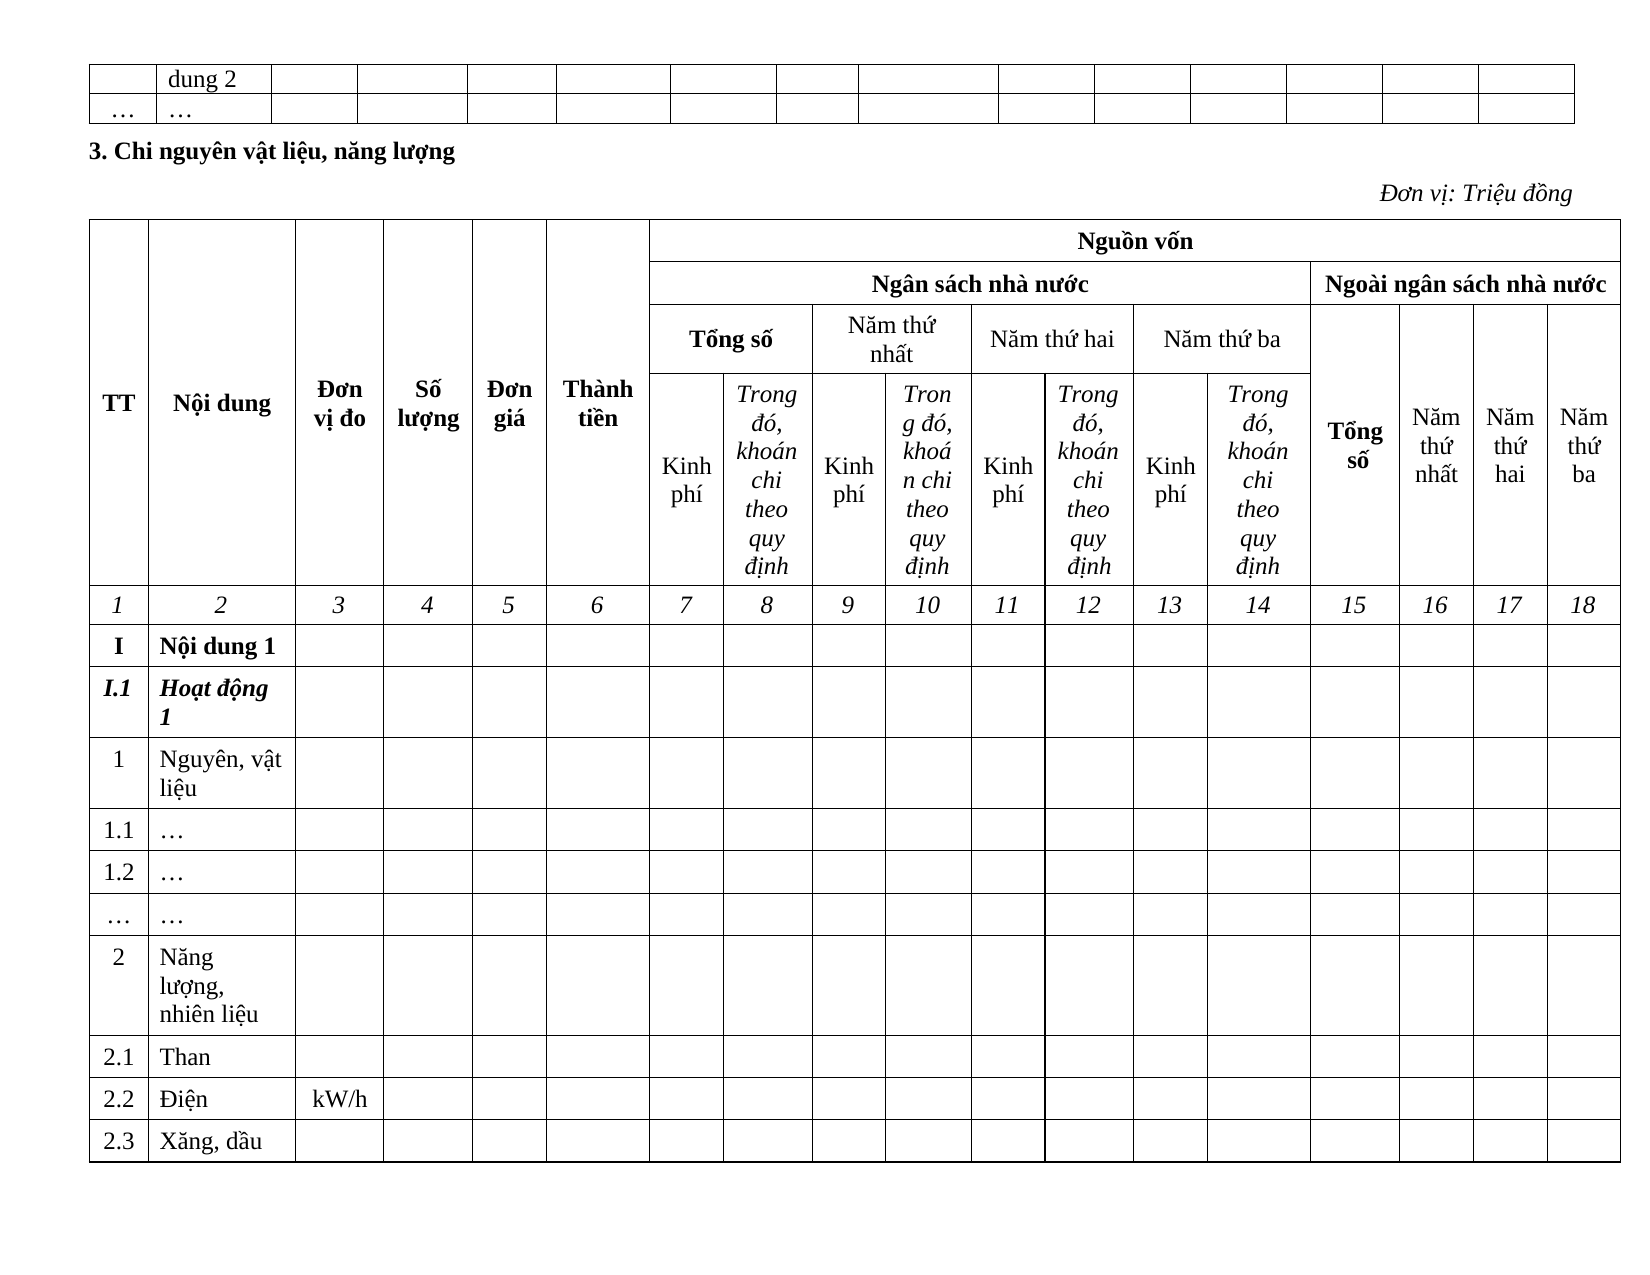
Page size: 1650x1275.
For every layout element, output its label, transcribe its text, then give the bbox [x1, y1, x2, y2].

table_cell [1046, 894, 1133, 935]
table_cell [650, 1036, 723, 1077]
table_cell [1474, 738, 1547, 808]
table_cell [547, 667, 649, 737]
table_cell 4 [384, 586, 472, 623]
table_cell Nội dung 2 [157, 65, 271, 93]
table_cell [384, 809, 472, 850]
table_cell [1474, 809, 1547, 850]
table_cell Ngân sách nhà nước [650, 262, 1310, 304]
table_cell … [90, 894, 148, 935]
table_cell [1474, 1078, 1547, 1119]
table_cell [1548, 625, 1620, 666]
table_cell [813, 1120, 885, 1161]
table_cell kW/h [296, 1078, 383, 1119]
table_cell [547, 1120, 649, 1161]
table_cell 5 [473, 586, 546, 623]
table_cell [1208, 894, 1310, 935]
table_cell [1191, 94, 1286, 123]
table_cell [650, 1120, 723, 1161]
table_cell [1046, 1036, 1133, 1077]
table_cell [886, 667, 971, 737]
table_cell [473, 738, 546, 808]
table_cell 2 [90, 65, 156, 93]
table_cell 2.1 [90, 1036, 148, 1077]
table_cell 1.2 [90, 851, 148, 892]
table_cell 3 [296, 586, 383, 623]
table_cell [1311, 1036, 1399, 1077]
table_cell [1474, 625, 1547, 666]
table_cell [724, 1120, 812, 1161]
table_cell 18 [1548, 586, 1620, 623]
table_header Nội dung [149, 220, 295, 585]
table_cell [777, 94, 858, 123]
table_cell [384, 936, 472, 1034]
table_cell [1134, 667, 1207, 737]
table_header Đơn vị đo [296, 220, 383, 585]
table_cell [1400, 936, 1473, 1034]
table_cell Năm thứ hai [972, 305, 1133, 373]
table_cell Năm thứ ba [1134, 305, 1310, 373]
table_cell [1134, 936, 1207, 1034]
table_cell 7 [650, 586, 723, 623]
table_cell [724, 1078, 812, 1119]
table_cell I.1 [90, 667, 148, 737]
table_cell [972, 1036, 1044, 1077]
table_cell [650, 851, 723, 892]
table_cell [1383, 94, 1478, 123]
table_cell 12 [1046, 586, 1133, 623]
table_cell … [149, 809, 295, 850]
table_cell [1548, 1036, 1620, 1077]
table_cell [1046, 667, 1133, 737]
text Đơn vị: Triệu đồng [89, 178, 1575, 207]
table_cell [547, 738, 649, 808]
table_cell [671, 94, 776, 123]
table_cell [1311, 1120, 1399, 1161]
table_cell [1400, 1078, 1473, 1119]
table_cell 2 [149, 586, 295, 623]
table_cell [1311, 809, 1399, 850]
table_cell [547, 936, 649, 1034]
table_cell [1208, 1078, 1310, 1119]
table_cell [1046, 809, 1133, 850]
table_cell [468, 94, 556, 123]
table_cell 1.1 [90, 809, 148, 850]
table_cell 10 [886, 586, 971, 623]
table_cell [468, 65, 556, 93]
table_header Đơn giá [473, 220, 546, 585]
table_cell [358, 65, 467, 93]
table_cell [724, 851, 812, 892]
table_cell [1208, 809, 1310, 850]
table_cell [1046, 1120, 1133, 1161]
table_cell Nội dung 1 [149, 625, 295, 666]
table_cell [886, 936, 971, 1034]
table_cell [724, 894, 812, 935]
table_cell [358, 94, 467, 123]
table_cell [650, 625, 723, 666]
table_cell [813, 738, 885, 808]
table_cell [547, 625, 649, 666]
table_cell [650, 1078, 723, 1119]
table_cell [547, 894, 649, 935]
table_cell [473, 851, 546, 892]
table_cell [1400, 894, 1473, 935]
table_cell 2.2 [90, 1078, 148, 1119]
table_cell [296, 894, 383, 935]
table_cell Điện [149, 1078, 295, 1119]
table_cell [1095, 65, 1190, 93]
table_cell [272, 65, 357, 93]
table_cell [972, 894, 1044, 935]
table_cell [1400, 738, 1473, 808]
table_cell [384, 1078, 472, 1119]
table_header TT [90, 220, 148, 585]
table_cell [886, 1120, 971, 1161]
table_cell [1208, 738, 1310, 808]
table_cell Tổng số [1311, 305, 1399, 585]
table_cell [272, 94, 357, 123]
table_cell 13 [1134, 586, 1207, 623]
table_cell [886, 851, 971, 892]
table_cell Kinh phí [972, 374, 1044, 585]
table_cell [1095, 94, 1190, 123]
table_cell [972, 1120, 1044, 1161]
table_cell [1400, 625, 1473, 666]
table_cell [886, 625, 971, 666]
table_cell [1311, 936, 1399, 1034]
table_cell [557, 65, 670, 93]
table_cell [886, 738, 971, 808]
table_cell [724, 1036, 812, 1077]
table_cell … [157, 94, 271, 123]
table_cell … [90, 94, 156, 123]
table_cell [813, 809, 885, 850]
table_cell [1548, 894, 1620, 935]
table_cell [813, 851, 885, 892]
table_cell [1479, 65, 1574, 93]
table_cell [1311, 738, 1399, 808]
table_cell [473, 1120, 546, 1161]
table_cell [1311, 851, 1399, 892]
table_cell Năm thứ ba [1548, 305, 1620, 585]
table_cell [1548, 851, 1620, 892]
table_cell Kinh phí [650, 374, 723, 585]
table_cell [1400, 1120, 1473, 1161]
table_cell [384, 738, 472, 808]
table_cell [650, 667, 723, 737]
table_cell [296, 625, 383, 666]
table_cell [296, 1120, 383, 1161]
table_cell [296, 809, 383, 850]
table_cell Trong đó, khoán chi theo quy định [1208, 374, 1310, 585]
table_cell [972, 1078, 1044, 1119]
table_cell 16 [1400, 586, 1473, 623]
table_cell [1548, 1120, 1620, 1161]
text 3. Chi nguyên vật liệu, năng lượng [89, 137, 1575, 165]
table_cell [296, 1036, 383, 1077]
table_cell [777, 65, 858, 93]
table_cell [384, 1120, 472, 1161]
table_cell Hoạt động 1 [149, 667, 295, 737]
table_cell [650, 936, 723, 1034]
table_cell 14 [1208, 586, 1310, 623]
table_cell 1 [90, 586, 148, 623]
table_cell 9 [813, 586, 885, 623]
table_cell I [90, 625, 148, 666]
table_cell [547, 851, 649, 892]
table_cell [296, 667, 383, 737]
table_cell [1046, 1078, 1133, 1119]
table_cell … [149, 894, 295, 935]
table_cell [1046, 936, 1133, 1034]
table_cell [1134, 738, 1207, 808]
table_cell [384, 894, 472, 935]
table_cell [1046, 625, 1133, 666]
table_cell [813, 1078, 885, 1119]
table_cell [1548, 809, 1620, 850]
table_cell [1548, 738, 1620, 808]
table_cell [650, 809, 723, 850]
table_cell [1479, 94, 1574, 123]
table_cell Năng lượng, nhiên liệu [149, 936, 295, 1034]
table_cell [1134, 851, 1207, 892]
table_cell [1046, 738, 1133, 808]
table_cell [384, 851, 472, 892]
table_cell [813, 936, 885, 1034]
table_cell [813, 894, 885, 935]
table_cell [1400, 851, 1473, 892]
table_cell [473, 894, 546, 935]
table_cell 15 [1311, 586, 1399, 623]
table_cell [671, 65, 776, 93]
table_cell [1208, 1036, 1310, 1077]
table_cell … [149, 851, 295, 892]
table_cell 2.3 [90, 1120, 148, 1161]
table_cell [1474, 894, 1547, 935]
table_cell [296, 851, 383, 892]
table_cell [473, 667, 546, 737]
table_header Thành tiền [547, 220, 649, 585]
table_cell 8 [724, 586, 812, 623]
table_cell [1134, 809, 1207, 850]
table_cell [547, 809, 649, 850]
table_cell [1208, 1120, 1310, 1161]
table_cell [1548, 936, 1620, 1034]
table_cell [547, 1078, 649, 1119]
table_cell [1474, 667, 1547, 737]
table_cell [1208, 851, 1310, 892]
table_cell [1191, 65, 1286, 93]
table_cell [859, 65, 998, 93]
table_cell [1208, 667, 1310, 737]
table_cell Năm thứ hai [1474, 305, 1547, 585]
table_cell [886, 894, 971, 935]
table_cell [296, 738, 383, 808]
table_cell [972, 851, 1044, 892]
table_cell [1311, 1078, 1399, 1119]
table_cell [859, 94, 998, 123]
table_cell [886, 809, 971, 850]
table_cell [999, 65, 1094, 93]
table_cell Than [149, 1036, 295, 1077]
table_cell [1208, 625, 1310, 666]
table_cell [1046, 851, 1133, 892]
table_cell [724, 625, 812, 666]
table_cell [1287, 94, 1382, 123]
table_cell [473, 1078, 546, 1119]
table_cell [1400, 667, 1473, 737]
table_cell Kinh phí [1134, 374, 1207, 585]
table_cell Năm thứ nhất [1400, 305, 1473, 585]
table_cell Xăng, dầu [149, 1120, 295, 1161]
table_cell [1383, 65, 1478, 93]
table_cell [972, 667, 1044, 737]
table_cell [1287, 65, 1382, 93]
table_cell 17 [1474, 586, 1547, 623]
table_cell 1 [90, 738, 148, 808]
table_cell Ngoài ngân sách nhà nước [1311, 262, 1620, 304]
table_cell [473, 936, 546, 1034]
table_cell [724, 738, 812, 808]
table_cell [473, 625, 546, 666]
table_cell [972, 936, 1044, 1034]
table_cell [1474, 1120, 1547, 1161]
table_cell [1400, 1036, 1473, 1077]
table_cell [1400, 809, 1473, 850]
table_cell [1548, 1078, 1620, 1119]
table_cell Nguyên, vật liệu [149, 738, 295, 808]
table_header Nguồn vốn [650, 220, 1620, 261]
table_cell [1311, 667, 1399, 737]
table_cell [724, 936, 812, 1034]
table_cell [473, 1036, 546, 1077]
table_cell [1311, 894, 1399, 935]
table_header Số lượng [384, 220, 472, 585]
table_cell [1134, 1078, 1207, 1119]
table_cell Trong đó, khoán chi theo quy định [886, 374, 971, 585]
table_cell Tổng số [650, 305, 812, 373]
table_cell [384, 625, 472, 666]
table_cell [813, 625, 885, 666]
table_cell Kinh phí [813, 374, 885, 585]
table_cell [724, 667, 812, 737]
table_cell [1474, 936, 1547, 1034]
table_cell [813, 667, 885, 737]
table_cell 11 [972, 586, 1044, 623]
table_cell [384, 667, 472, 737]
table_cell [296, 936, 383, 1034]
table_cell [1474, 851, 1547, 892]
table_cell [972, 738, 1044, 808]
table_cell [886, 1078, 971, 1119]
table_cell [1134, 1120, 1207, 1161]
table_cell [972, 625, 1044, 666]
table_cell [384, 1036, 472, 1077]
table_cell Trong đó, khoán chi theo quy định [1046, 374, 1133, 585]
table_cell [886, 1036, 971, 1077]
table_cell 2 [90, 936, 148, 1034]
table_cell [547, 1036, 649, 1077]
table_cell [972, 809, 1044, 850]
table_cell [1311, 625, 1399, 666]
table_cell [473, 809, 546, 850]
table_cell [813, 1036, 885, 1077]
table_cell Năm thứ nhất [813, 305, 971, 373]
table_cell [650, 738, 723, 808]
table_cell [724, 809, 812, 850]
table_cell [1134, 1036, 1207, 1077]
table_cell [1208, 936, 1310, 1034]
table_cell [1548, 667, 1620, 737]
table_cell [1134, 625, 1207, 666]
table_cell [999, 94, 1094, 123]
table_cell [1134, 894, 1207, 935]
table_cell [557, 94, 670, 123]
table_cell [1474, 1036, 1547, 1077]
table_cell 6 [547, 586, 649, 623]
table_cell Trong đó, khoán chi theo quy định [724, 374, 812, 585]
table_cell [650, 894, 723, 935]
